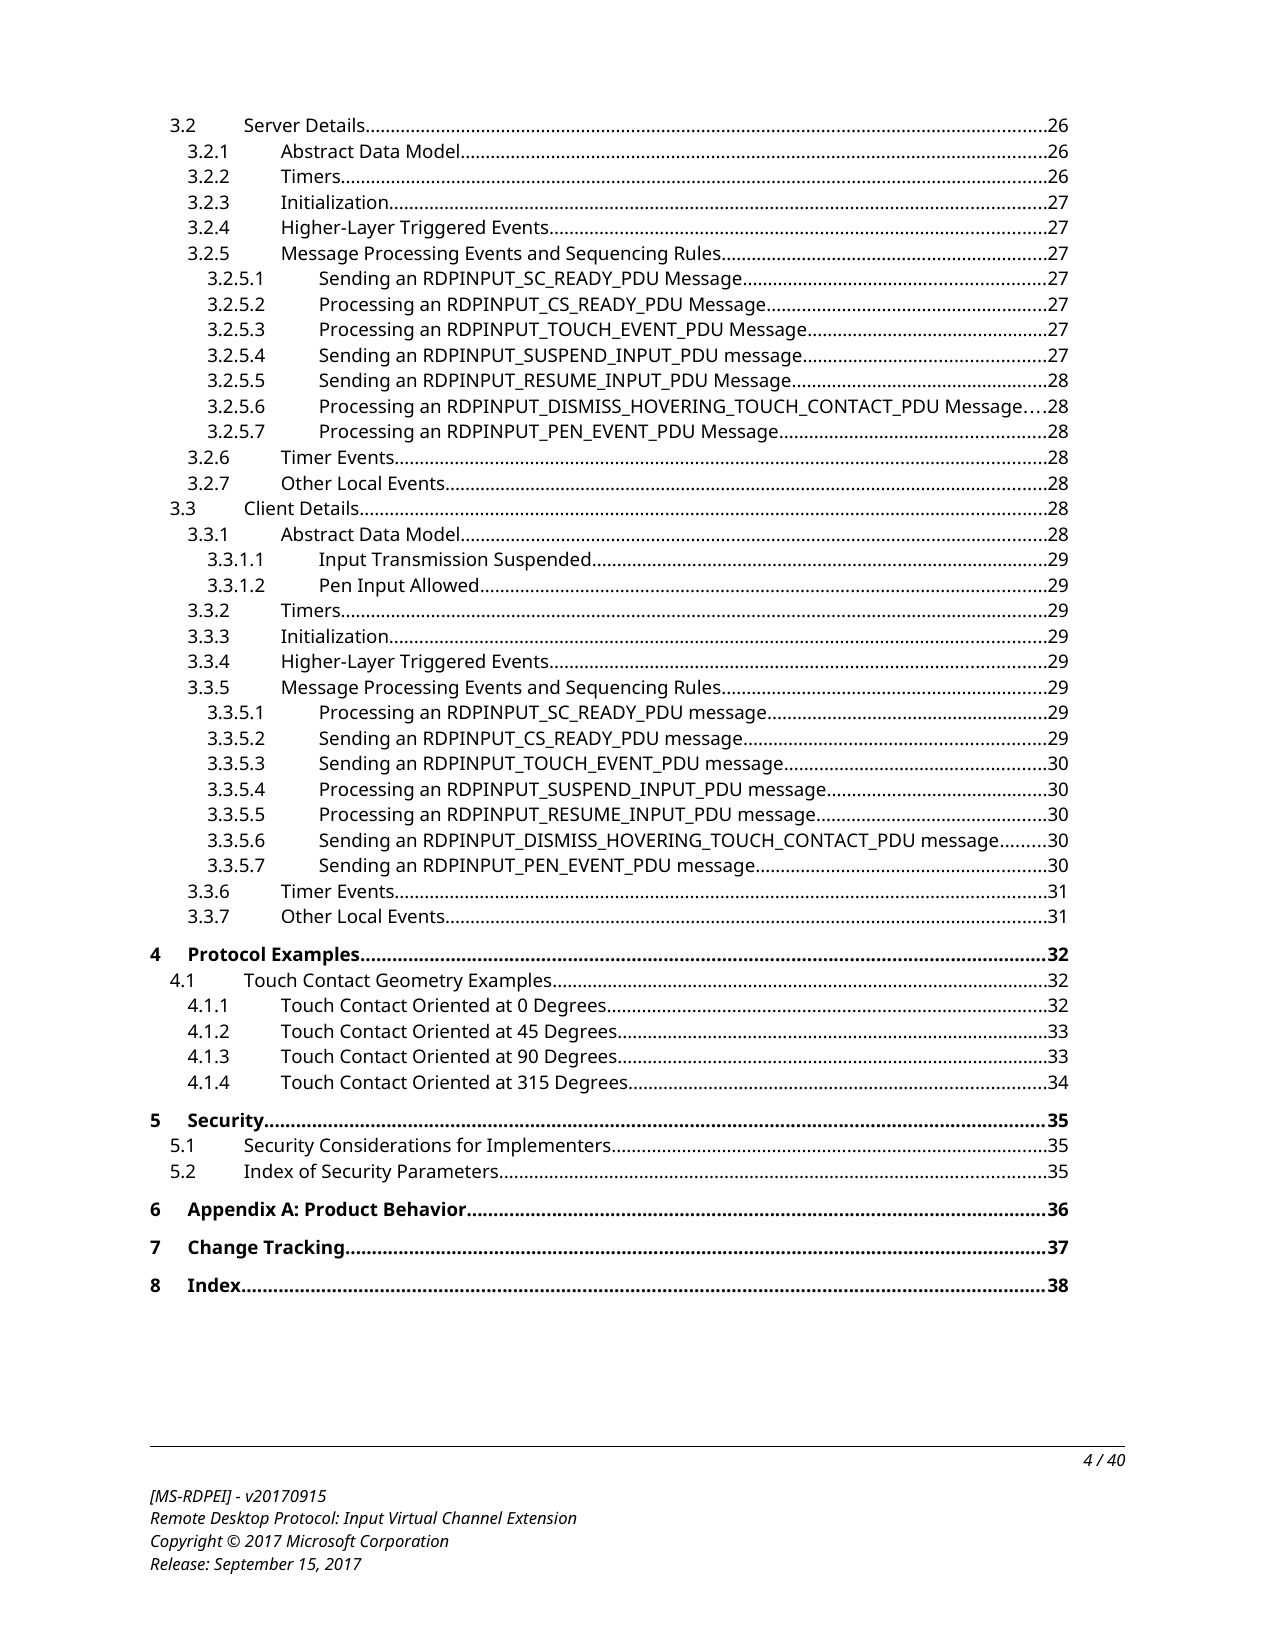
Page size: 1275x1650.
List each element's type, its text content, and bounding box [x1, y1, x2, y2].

text 3.3.1.2 Pen Input Allowed 29 [207, 572, 1078, 597]
text 4.1.4 Touch Contact Oriented at 315 Degrees 34 [187, 1069, 1078, 1095]
text 3.2.1 Abstract Data Model 26 [187, 138, 1078, 163]
text 3.3.5 Message Processing Events and Sequencing Rules 29 [187, 674, 1078, 699]
text 3.2.2 Timers 26 [187, 163, 1078, 189]
text 5.2 Index of Security Parameters 35 [169, 1158, 1078, 1184]
text 8 Index 38 [150, 1272, 1078, 1298]
text 3.3.5.1 Processing an RDPINPUT_SC_READY_PDU message 29 [207, 699, 1078, 725]
text 4 Protocol Examples 32 [150, 942, 1078, 967]
text 3.2.5.4 Sending an RDPINPUT_SUSPEND_INPUT_PDU message 27 [207, 342, 1078, 368]
text 3.3.3 Initialization 29 [187, 623, 1078, 648]
text 7 Change Tracking 37 [150, 1234, 1078, 1260]
text 3.3.4 Higher-Layer Triggered Events 29 [187, 648, 1078, 674]
text 5.1 Security Considerations for Implementers 35 [169, 1133, 1078, 1158]
text 3.3.5.3 Sending an RDPINPUT_TOUCH_EVENT_PDU message 30 [207, 751, 1078, 776]
text 3.2.5.1 Sending an RDPINPUT_SC_READY_PDU Message 27 [207, 266, 1078, 291]
text 3.3.5.7 Sending an RDPINPUT_PEN_EVENT_PDU message 30 [207, 853, 1078, 878]
text 3.3.5.4 Processing an RDPINPUT_SUSPEND_INPUT_PDU message 30 [207, 776, 1078, 802]
text 6 Appendix A: Product Behavior 36 [150, 1196, 1078, 1222]
text 3.2.7 Other Local Events 28 [187, 470, 1078, 495]
text 3.2.5.5 Sending an RDPINPUT_RESUME_INPUT_PDU Message 28 [207, 368, 1078, 393]
text 4.1.1 Touch Contact Oriented at 0 Degrees 32 [187, 993, 1078, 1018]
text 3.2.3 Initialization 27 [187, 189, 1078, 214]
text 3.2.5.2 Processing an RDPINPUT_CS_READY_PDU Message 27 [207, 291, 1078, 317]
text 3.2.4 Higher-Layer Triggered Events 27 [187, 214, 1078, 240]
text 3.3.7 Other Local Events 31 [187, 904, 1078, 929]
text 3.3.5.2 Sending an RDPINPUT_CS_READY_PDU message 29 [207, 725, 1078, 751]
text 4.1.2 Touch Contact Oriented at 45 Degrees 33 [187, 1018, 1078, 1044]
text 4.1.3 Touch Contact Oriented at 90 Degrees 33 [187, 1044, 1078, 1069]
text 3.2.5.6 Processing an RDPINPUT_DISMISS_HOVERING_TOUCH_CONTACT_PDU Message 28 [207, 393, 1078, 419]
text 3.3.2 Timers 29 [187, 597, 1078, 623]
text 3.2.5 Message Processing Events and Sequencing Rules 27 [187, 240, 1078, 266]
text 3.3.1.1 Input Transmission Suspended 29 [207, 546, 1078, 572]
text 3.2 Server Details 26 [169, 112, 1078, 138]
text 3.3 Client Details 28 [169, 495, 1078, 521]
text 3.3.6 Timer Events 31 [187, 878, 1078, 904]
text 3.2.5.7 Processing an RDPINPUT_PEN_EVENT_PDU Message 28 [207, 419, 1078, 444]
text 3.3.5.5 Processing an RDPINPUT_RESUME_INPUT_PDU message 30 [207, 802, 1078, 827]
text 3.3.1 Abstract Data Model 28 [187, 521, 1078, 546]
text 4.1 Touch Contact Geometry Examples 32 [169, 967, 1078, 993]
text 3.3.5.6 Sending an RDPINPUT_DISMISS_HOVERING_TOUCH_CONTACT_PDU message 30 [207, 827, 1078, 853]
text 3.2.6 Timer Events 28 [187, 444, 1078, 470]
text 5 Security 35 [150, 1107, 1078, 1133]
text 3.2.5.3 Processing an RDPINPUT_TOUCH_EVENT_PDU Message 27 [207, 317, 1078, 342]
